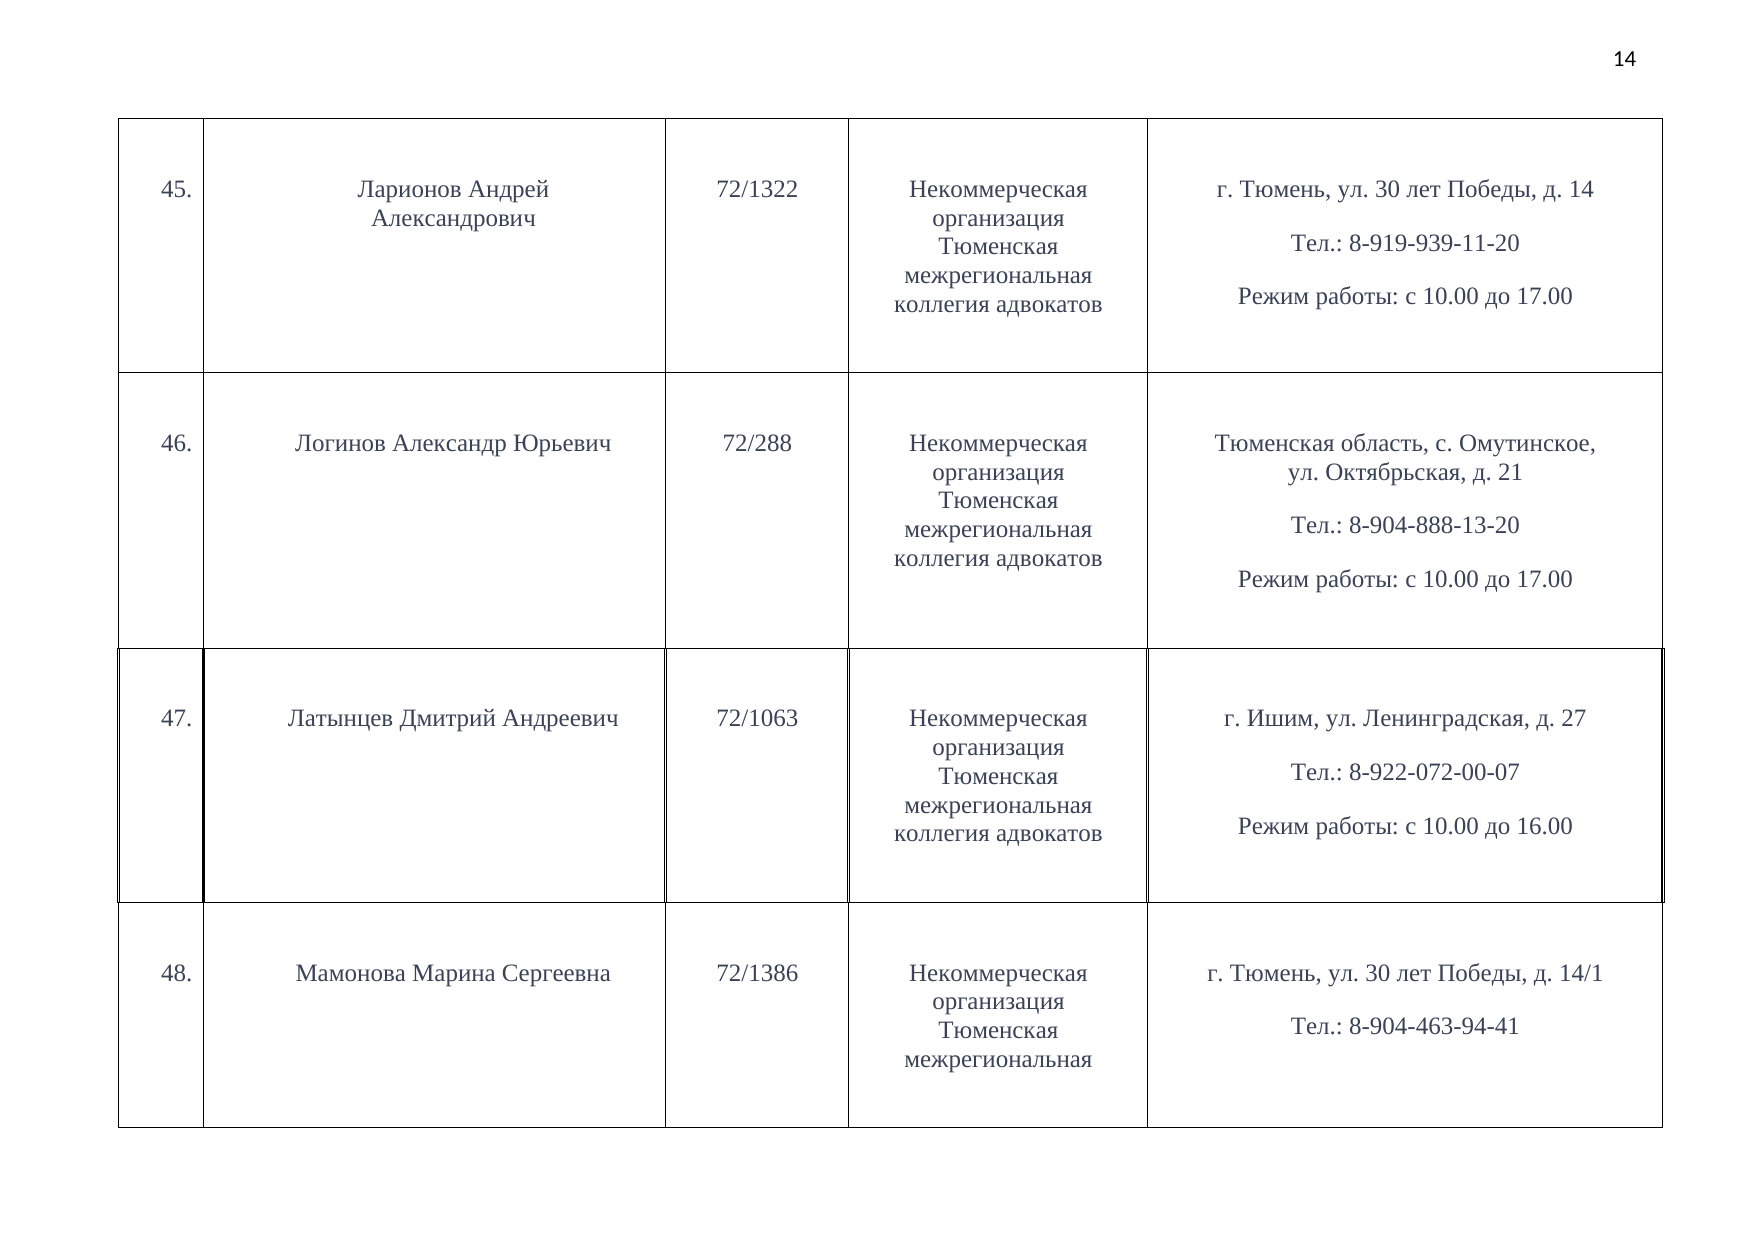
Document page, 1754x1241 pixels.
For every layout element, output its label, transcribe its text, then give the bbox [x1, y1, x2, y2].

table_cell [204, 903, 665, 1127]
table_cell [120, 649, 202, 902]
table_cell г. Тюмень, ул. 30 лет Победы, д. 14 Тел.: 8-919-939-11-20 Режим работы: с 10.00 до 17.00 [1148, 119, 1662, 372]
table_cell Некоммерческая организация Тюменская межрегиональная коллегия адвокатов [849, 119, 1147, 372]
table_cell [119, 119, 203, 372]
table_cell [849, 903, 1147, 1127]
table_cell Ларионов Андрей Александрович [204, 119, 665, 372]
table_cell [119, 373, 203, 648]
table_cell 72/1322 [666, 119, 848, 372]
table_cell Некоммерческая организация Тюменская межрегиональная коллегия адвокатов [850, 649, 1146, 902]
table_cell 72/288 [666, 373, 848, 648]
table_cell Некоммерческая организация Тюменская межрегиональная коллегия адвокатов [849, 373, 1147, 648]
table_cell 72/1063 [667, 649, 847, 902]
table_cell Тюменская область, с. Омутинское, ул. Октябрьская, д. 21 Тел.: 8-904-888-13-20 Режим работы: с 10.00 до 17.00 [1148, 373, 1662, 648]
table_cell 72/1386 [666, 903, 848, 1127]
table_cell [1148, 903, 1662, 1127]
table_cell Логинов Александр Юрьевич [204, 373, 665, 648]
table_cell г. Ишим, ул. Ленинградская, д. 27 Тел.: 8-922-072-00-07 Режим работы: с 10.00 до 16.00 [1149, 649, 1661, 902]
table_cell [119, 903, 203, 1127]
table_cell Латынцев Дмитрий Андреевич [205, 649, 664, 902]
